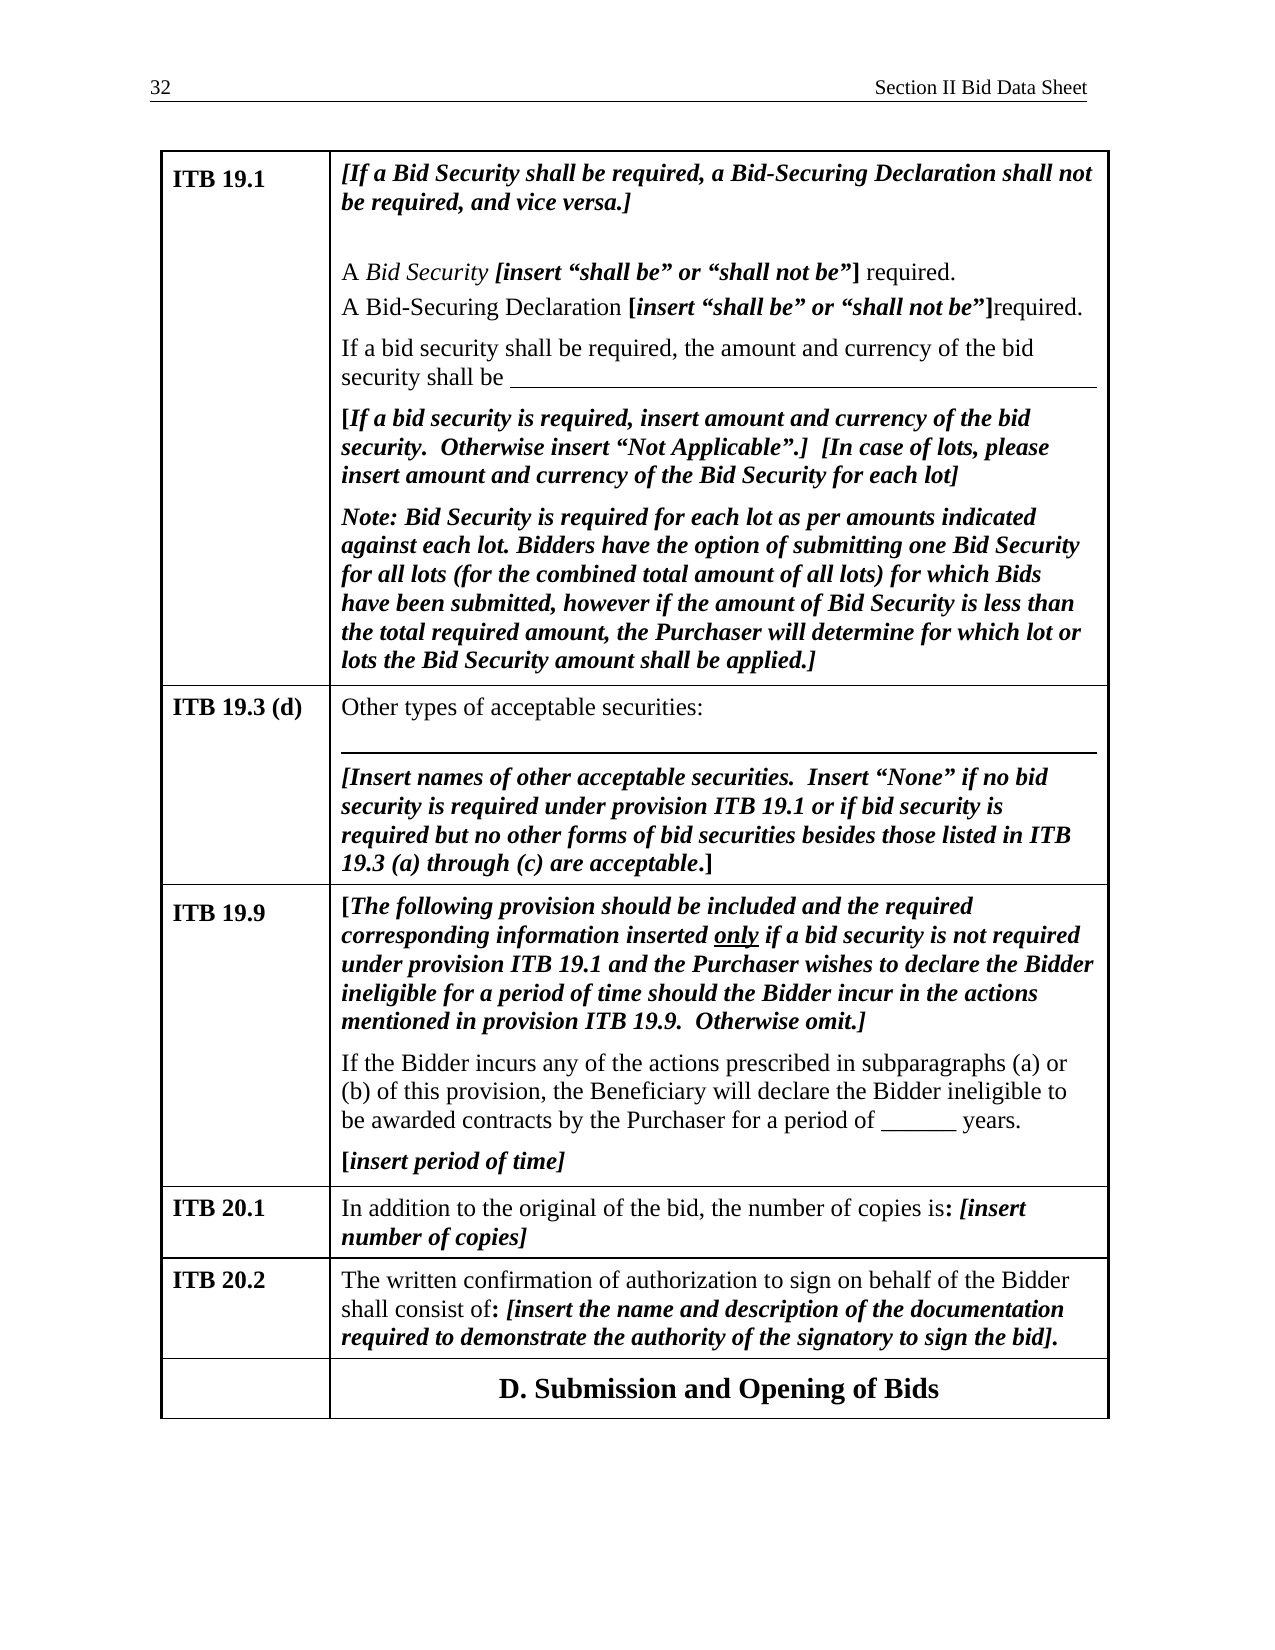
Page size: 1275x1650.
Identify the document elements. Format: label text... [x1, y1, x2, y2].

table_cell ITB 20.1 [163, 1187, 329, 1257]
table_cell D. Submission and Opening of Bids [331, 1359, 1107, 1417]
table_cell ITB 20.2 [163, 1259, 329, 1357]
table_cell [If a Bid Security shall be required, a Bid-Securing Declaration shall not be required, and vice versa.] A Bid Security [insert “shall be” or “shall not be”] required. A Bid-Securing Declaration [insert “shall be” or “shall not be”]required. If a bid security shall be required, the amount and currency of the bid security shall be [If a bid security is required, insert amount and currency of the bid security. Otherwise insert “Not Applicable”.] [In case of lots, please insert amount and currency of the Bid Security for each lot] Note: Bid Security is required for each lot as per amounts indicated against each lot. Bidders have the option of submitting one Bid Security for all lots (for the combined total amount of all lots) for which Bids have been submitted, however if the amount of Bid Security is less than the total required amount, the Purchaser will determine for which lot or lots the Bid Security amount shall be applied.] [331, 152, 1107, 684]
table_cell ITB 19.9 [163, 885, 329, 1186]
table_cell Other types of acceptable securities: [Insert names of other acceptable securities. Insert “None” if no bid security is required under provision ITB 19.1 or if bid security is required but no other forms of bid securities besides those listed in ITB 19.3 (a) through (c) are acceptable.] [331, 686, 1107, 883]
table_cell In addition to the original of the bid, the number of copies is: [insert number of copies] [331, 1187, 1107, 1257]
table_cell [The following provision should be included and the required corresponding information inserted only if a bid security is not required under provision ITB 19.1 and the Purchaser wishes to declare the Bidder ineligible for a period of time should the Bidder incur in the actions mentioned in provision ITB 19.9. Otherwise omit.] If the Bidder incurs any of the actions prescribed in subparagraphs (a) or (b) of this provision, the Beneficiary will declare the Bidder ineligible to be awarded contracts by the Purchaser for a period of ______ years. [insert period of time] [331, 885, 1107, 1186]
table_cell ITB 19.1 [163, 152, 329, 684]
table_cell The written confirmation of authorization to sign on behalf of the Bidder shall consist of: [insert the name and description of the documentation required to demonstrate the authority of the signatory to sign the bid]. [331, 1259, 1107, 1357]
table_cell ITB 19.3 (d) [163, 686, 329, 883]
table_cell [163, 1359, 329, 1417]
